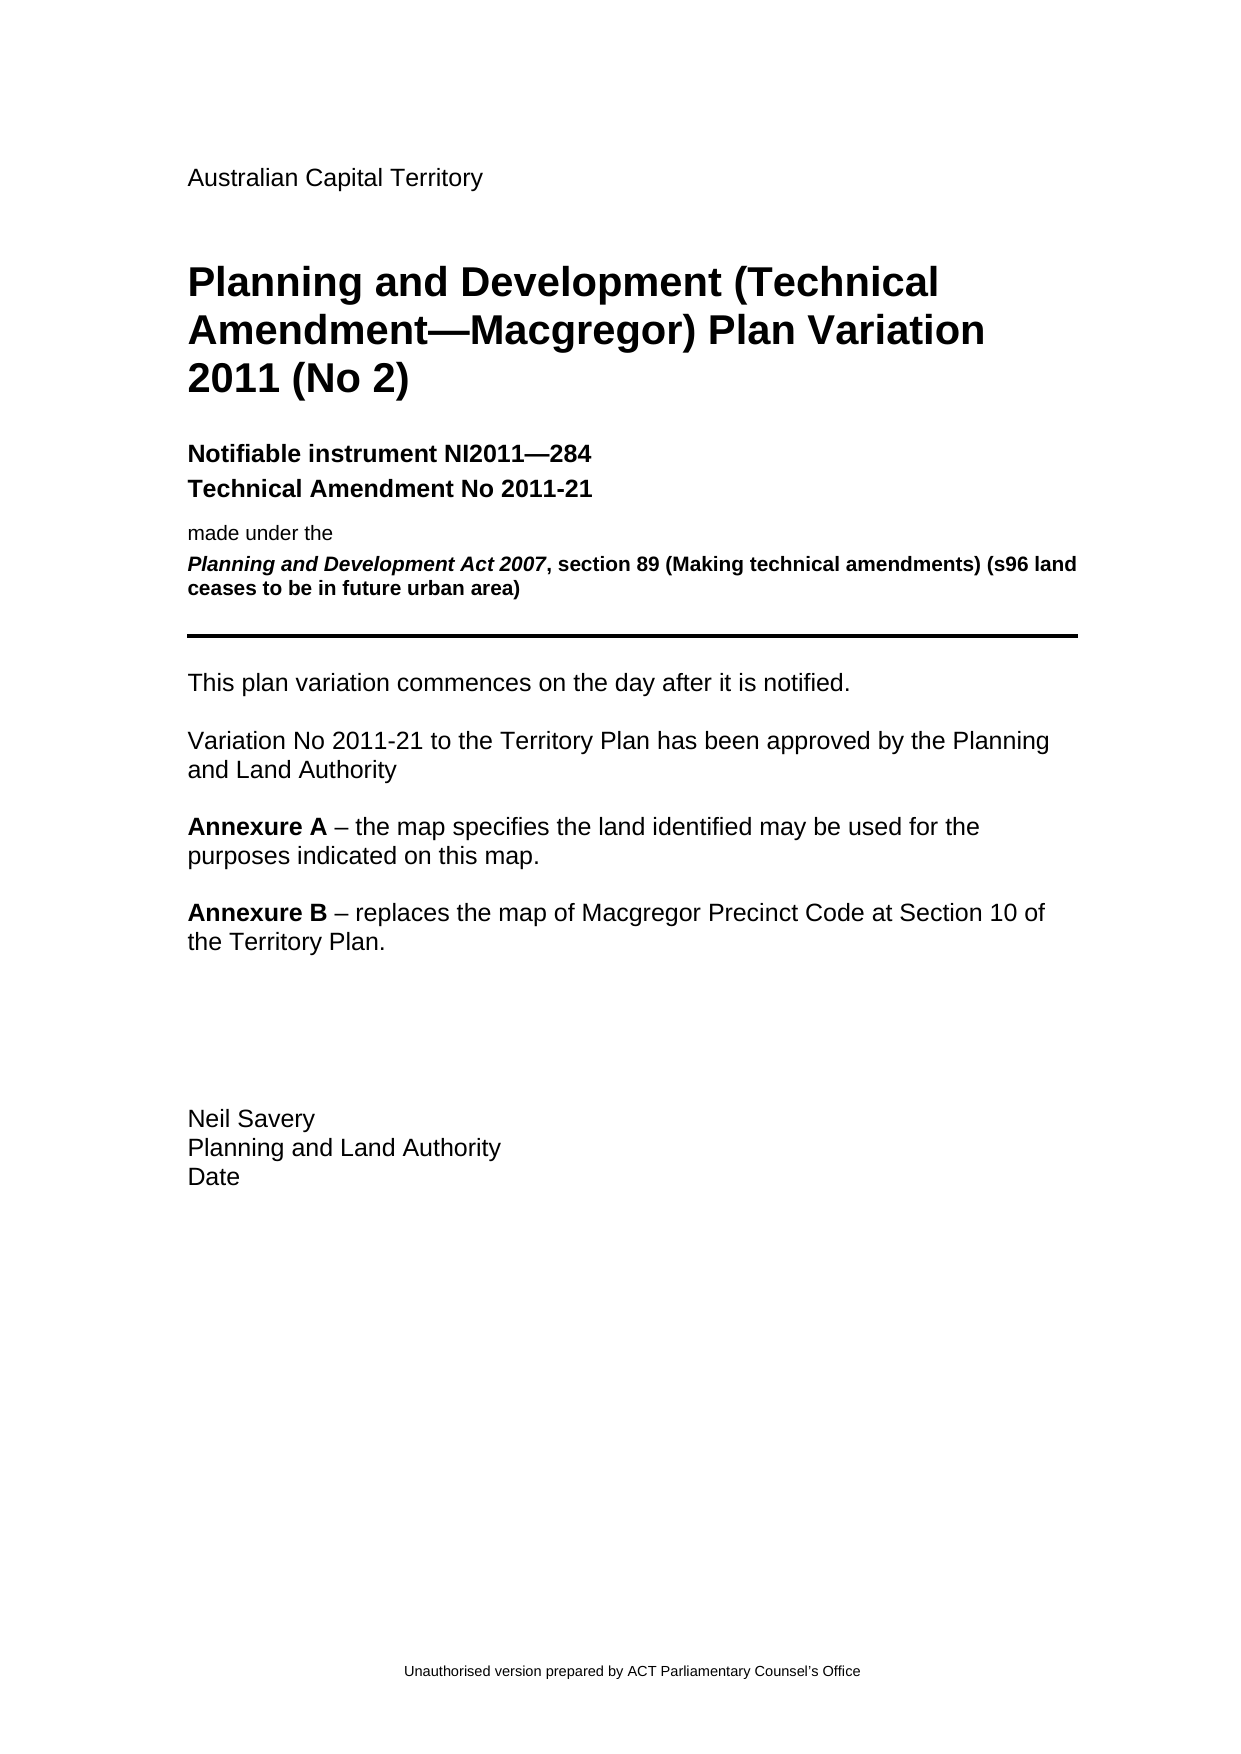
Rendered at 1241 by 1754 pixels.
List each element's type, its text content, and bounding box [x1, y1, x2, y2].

text Planning and Land Authority [187, 1133, 1078, 1162]
text Technical Amendment No 2011-21 [187, 474, 1078, 502]
text Planning and Development (Technical Amendment—Macgregor) Plan Variation 2011 (No 2) [187, 257, 1078, 401]
subtitle Notifiable instrument NI2011—284 [187, 439, 1078, 467]
text This plan variation commences on the day after it is notified. [187, 668, 1078, 697]
text Variation No 2011-21 to the Territory Plan has been approved by the Planning and Land Authority [187, 726, 1078, 783]
text Annexure A – the map specifies the land identified may be used for the purposes indicated on this map. [187, 812, 1078, 869]
text made under the [187, 521, 1078, 545]
text Date [187, 1162, 1078, 1191]
text Annexure B – replaces the map of Macgregor Precinct Code at Section 10 of the Territory Plan. [187, 898, 1078, 956]
text Planning and Development Act 2007, section 89 (Making technical amendments) (s96 land ceases to be in future urban area) [187, 551, 1078, 599]
text Neil Savery [187, 1104, 1078, 1133]
